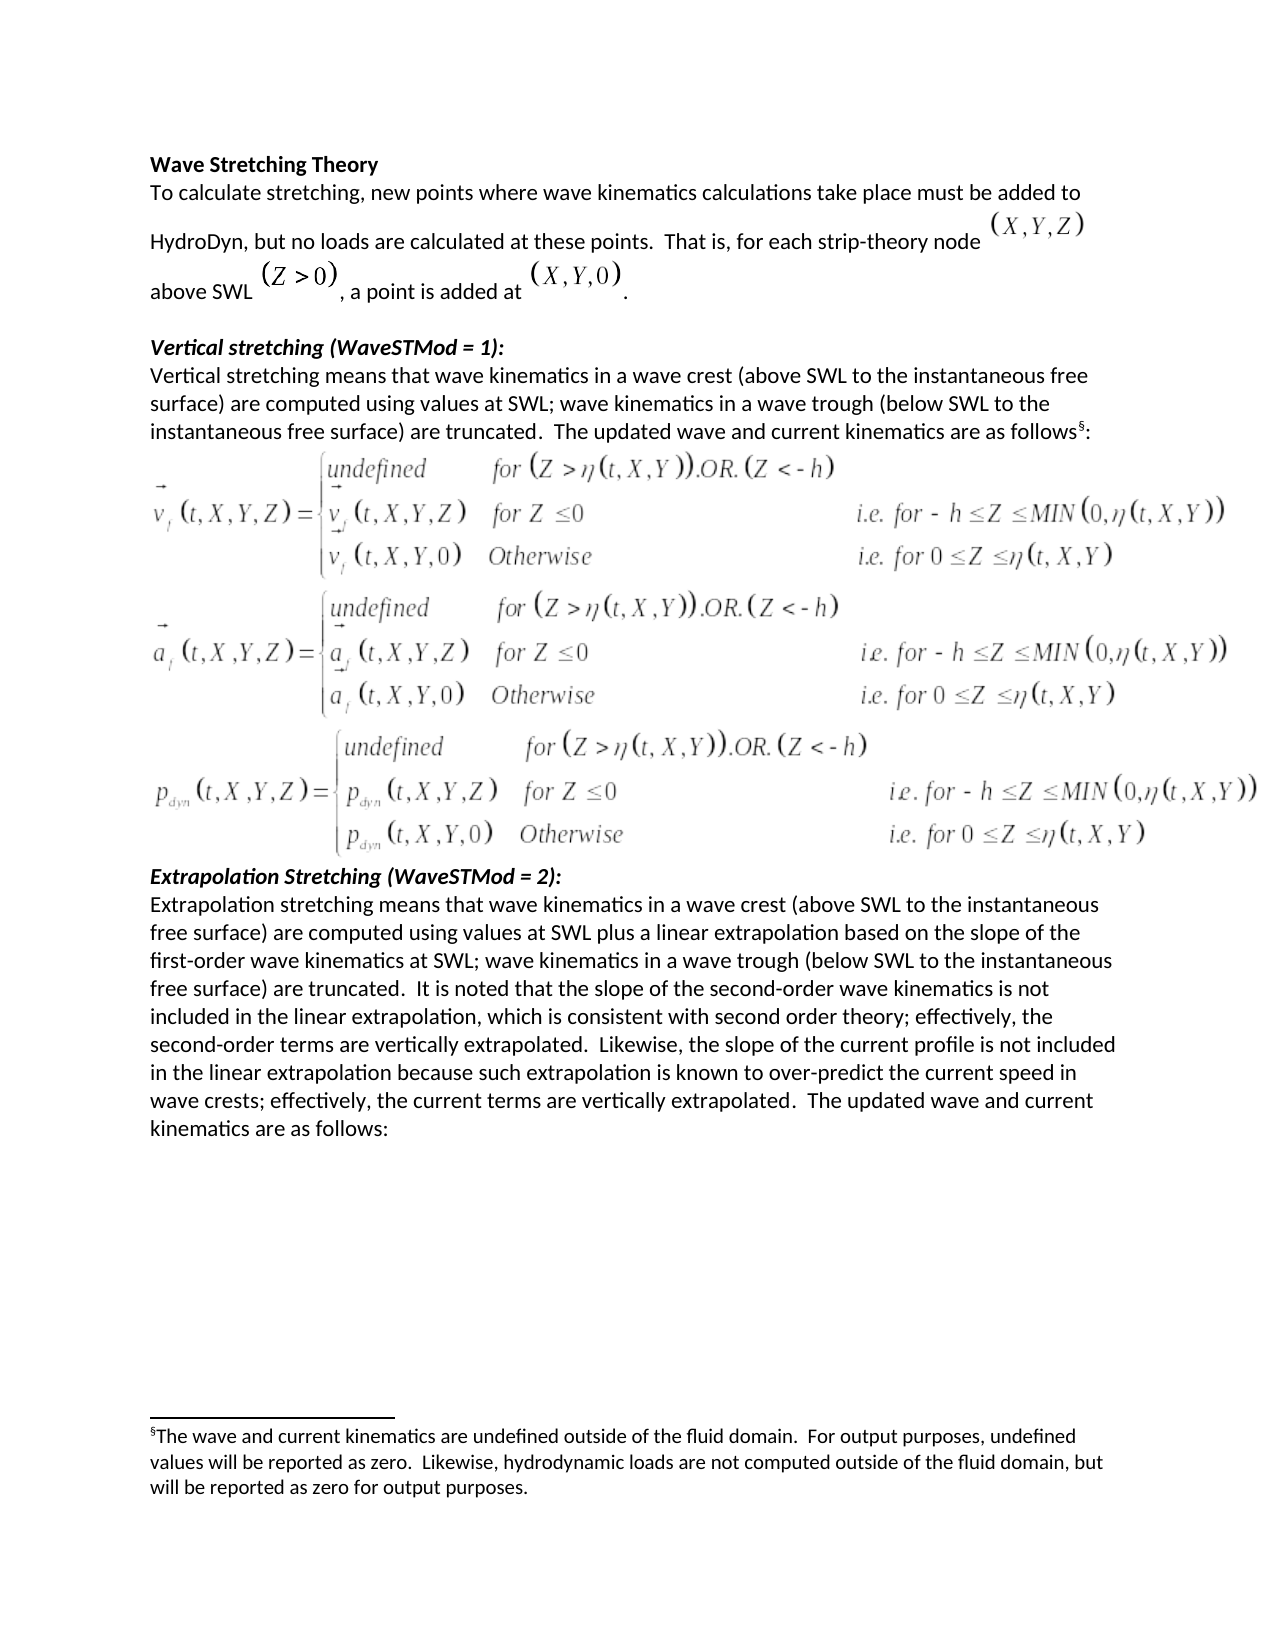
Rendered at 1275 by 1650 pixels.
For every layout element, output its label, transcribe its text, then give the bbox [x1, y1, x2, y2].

text Vertical stretching (WaveSTMod = 1): [150, 333, 1125, 361]
text Extrapolation stretching means that wave kinematics in a wave crest (above SWL to the instantaneous free surface) are computed using values at SWL plus a linear extrapolation based on the slope of the first-order wave kinematics at SWL; wave kinematics in a wave trough (below SWL to the instantaneous free surface) are truncated. It is noted that the slope of the second-order wave kinematics is not included in the linear extrapolation, which is consistent with second order theory; effectively, the second-order terms are vertically extrapolated. Likewise, the slope of the current profile is not included in the linear extrapolation because such extrapolation is known to over-predict the current speed in wave crests; effectively, the current terms are vertically extrapolated. The updated wave and current kinematics are as follows: [150, 890, 1125, 1142]
text Wave Stretching Theory [150, 150, 1125, 178]
text Extrapolation Stretching (WaveSTMod = 2): [150, 862, 1125, 890]
text To calculate stretching, new points where wave kinematics calculations take place must be added to HydroDyn, but no loads are calculated at these points. That is, for each strip-theory node above SWL , a point is added at . [150, 178, 1125, 305]
text Vertical stretching means that wave kinematics in a wave crest (above SWL to the instantaneous free surface) are computed using values at SWL; wave kinematics in a wave trough (below SWL to the instantaneous free surface) are truncated. The updated wave and current kinematics are as follows: [150, 361, 1125, 445]
